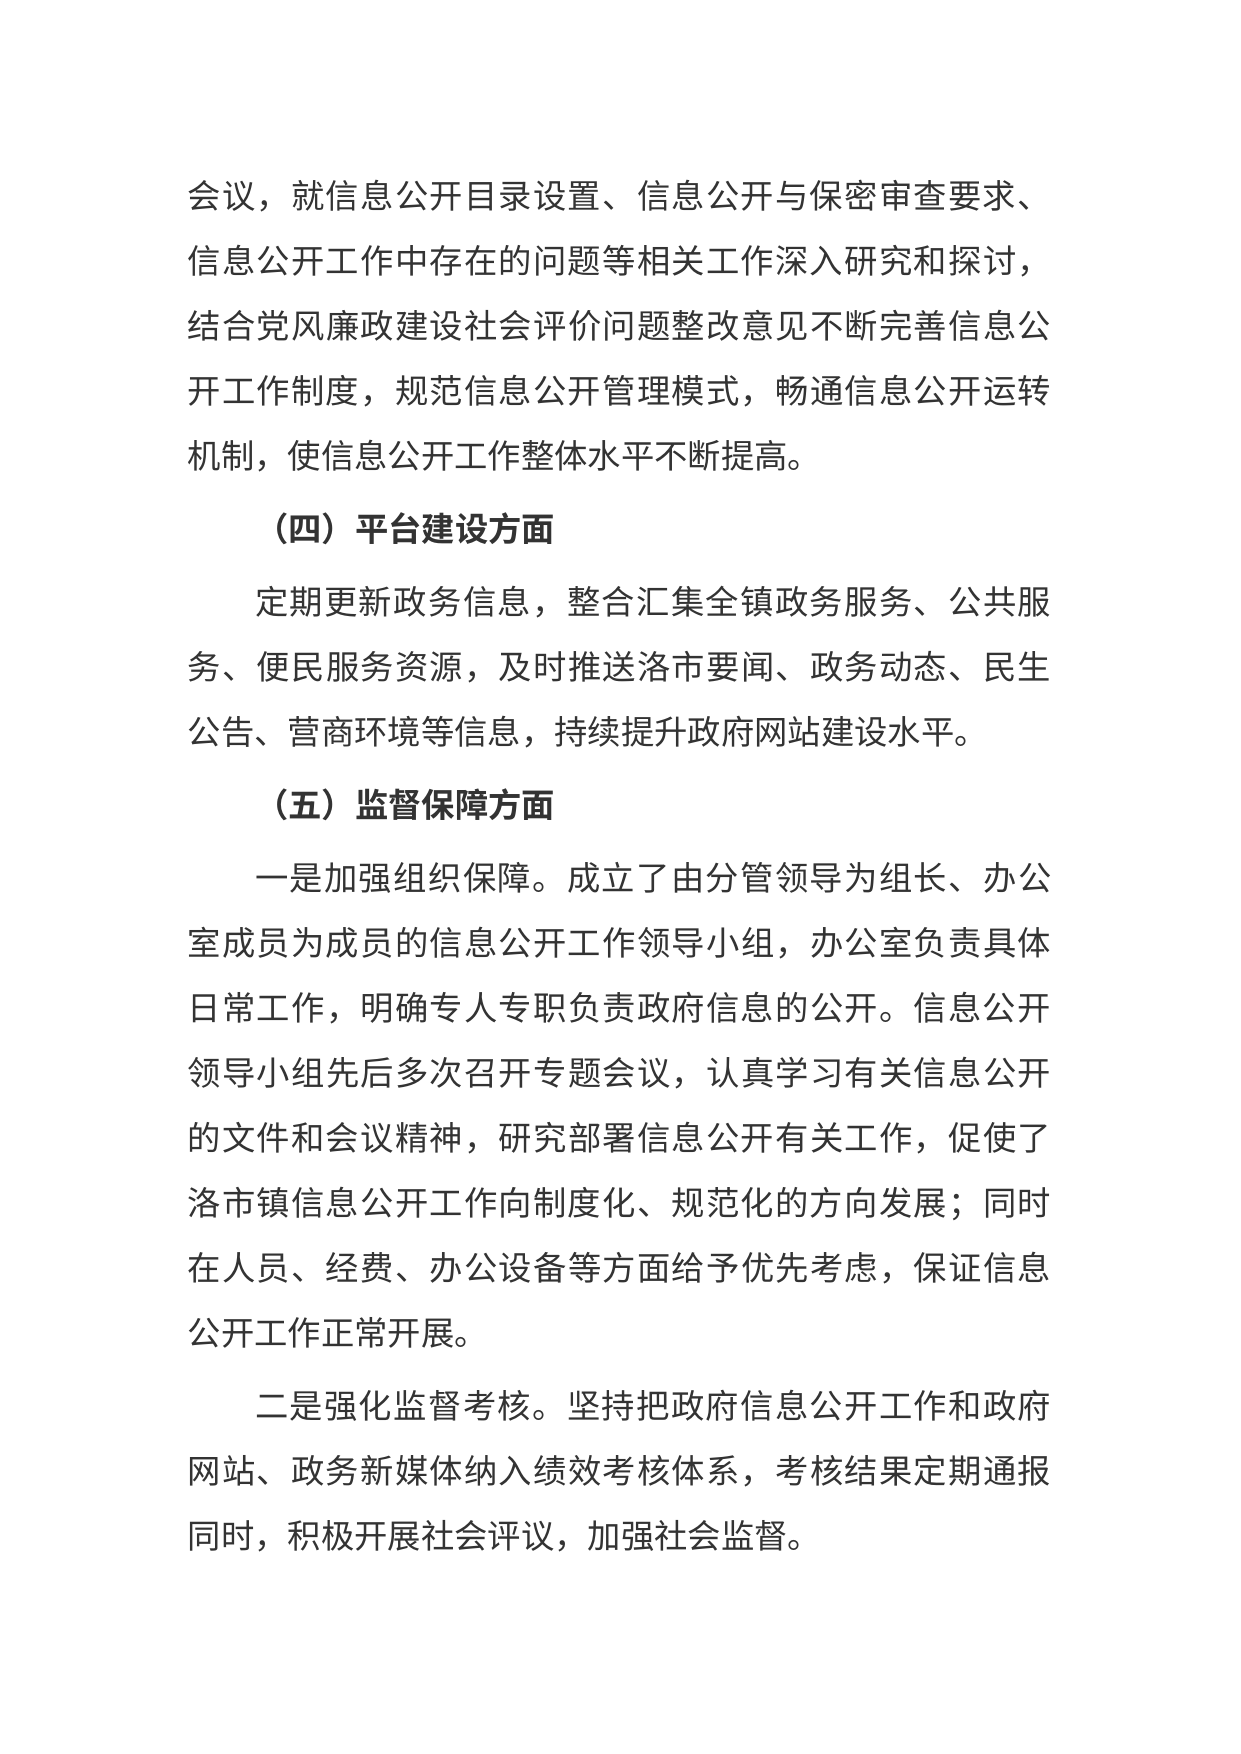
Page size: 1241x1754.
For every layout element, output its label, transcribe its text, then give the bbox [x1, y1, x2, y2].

text 定期更新政务信息，整合汇集全镇政务服务、公共服务、便民服务资源，及时推送洛市要闻、政务动态、民生公告、营商环境等信息，持续提升政府网站建设水平。 [187, 568, 1053, 763]
text 二是强化监督考核。坚持把政府信息公开工作和政府网站、政务新媒体纳入绩效考核体系，考核结果定期通报。同时，积极开展社会评议，加强社会监督。 [187, 1371, 1053, 1566]
text （四）平台建设方面 [187, 495, 1053, 560]
text 一是加强组织保障。成立了由分管领导为组长、办公室成员为成员的信息公开工作领导小组，办公室负责具体日常工作，明确专人专职负责政府信息的公开。信息公开领导小组先后多次召开专题会议，认真学习有关信息公开的文件和会议精神，研究部署信息公开有关工作，促使了洛市镇信息公开工作向制度化、规范化的方向发展；同时，在人员、经费、办公设备等方面给予优先考虑，保证信息公开工作正常开展。 [187, 843, 1053, 1363]
text （五）监督保障方面 [187, 770, 1053, 835]
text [187, 162, 1053, 487]
